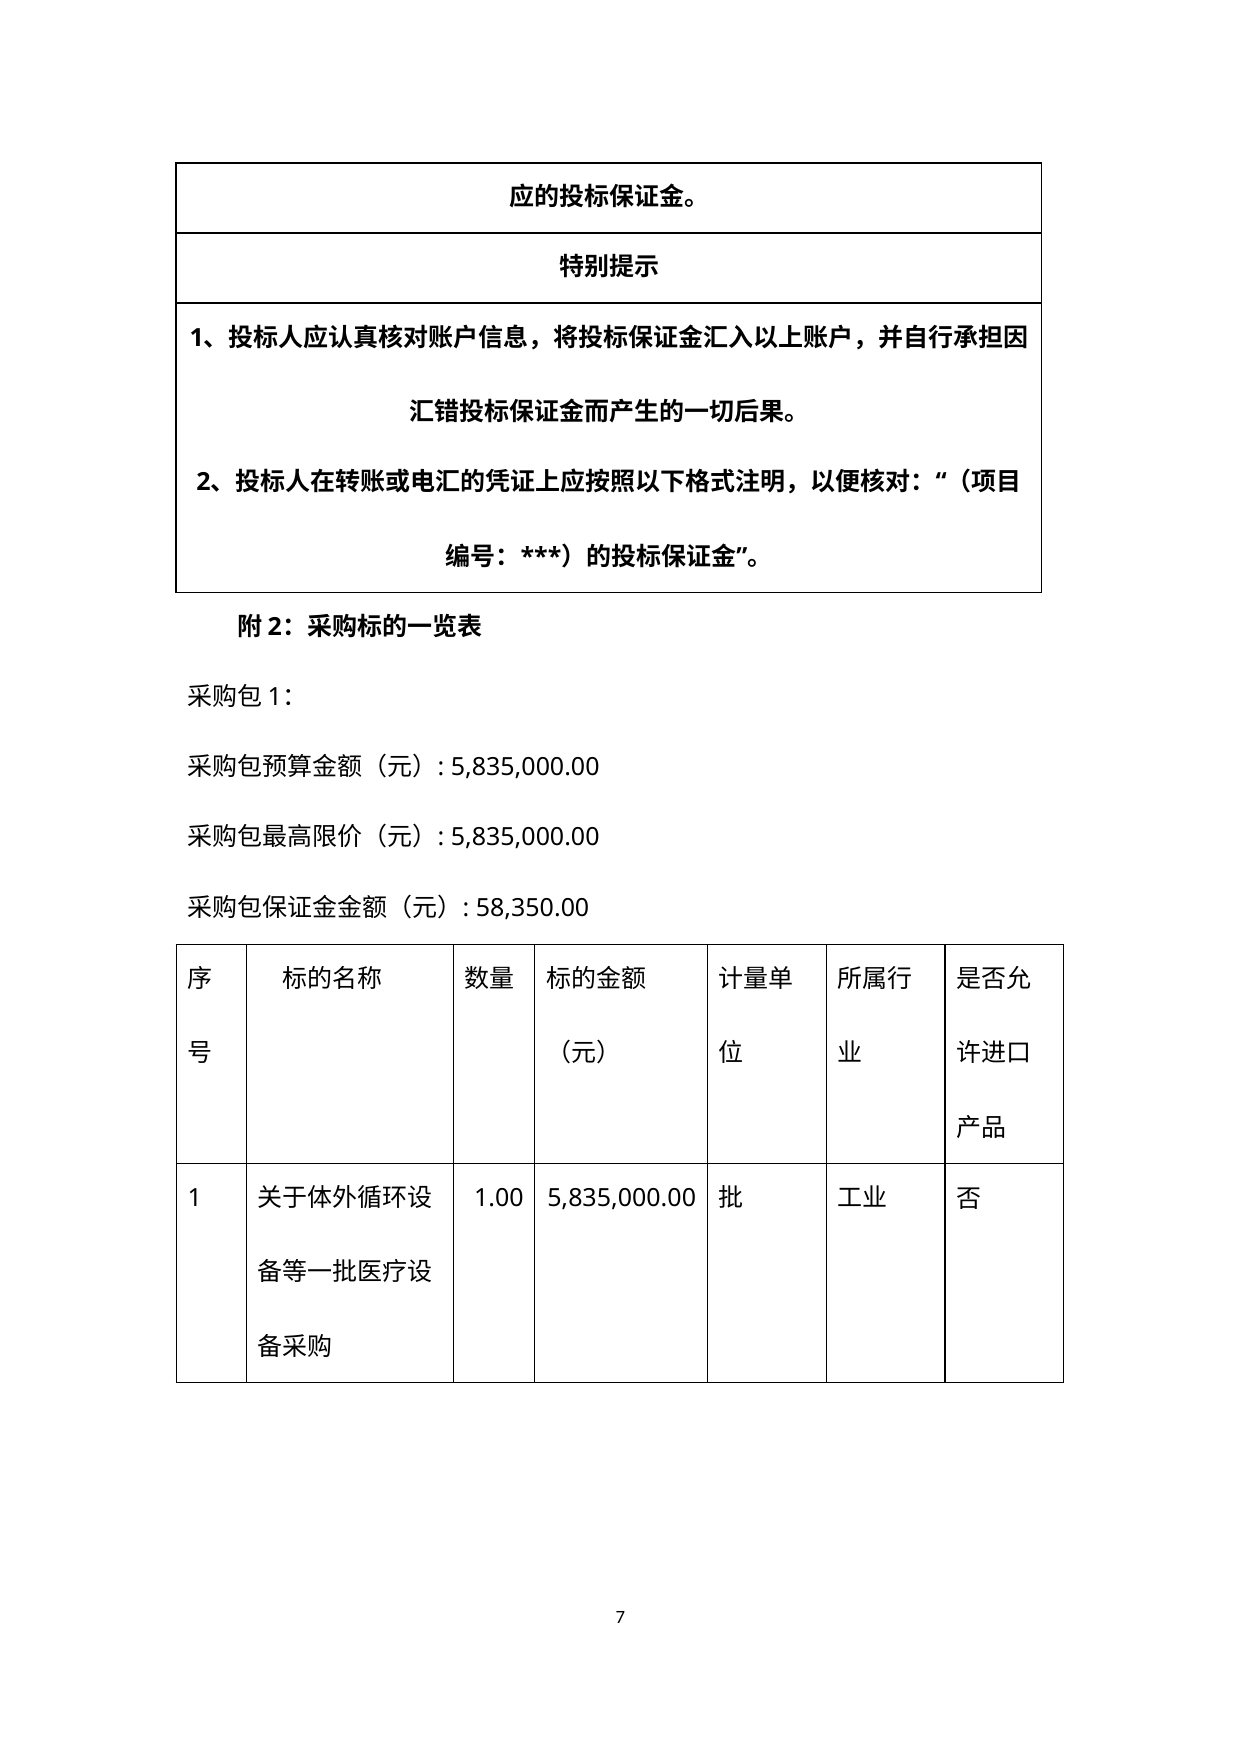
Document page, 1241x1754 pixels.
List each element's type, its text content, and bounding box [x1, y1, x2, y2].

table_header 是否允许进口产品 [946, 945, 1063, 1163]
table_cell 1.00 [454, 1164, 534, 1382]
table_cell 1 [177, 1164, 246, 1382]
table_header 计量单位 [708, 945, 826, 1163]
table_cell 批 [708, 1164, 826, 1382]
table_header 数量 [454, 945, 534, 1163]
table_cell 5,835,000.00 [535, 1164, 707, 1382]
table_cell 特别提示 [177, 234, 1041, 302]
table_cell 1、投标人应认真核对账户信息，将投标保证金汇入以上账户，并自行承担因汇错投标保证金而产生的一切后果。 2、投标人在转账或电汇的凭证上应按照以下格式注明，以便核对：“（项目编号：***）的投标保证金”。 [177, 304, 1041, 592]
text 采购包保证金金额（元）: 58,350.00 [187, 874, 1053, 939]
text 附2：采购标的一览表 [187, 593, 1053, 658]
table_cell 工业 [827, 1164, 944, 1382]
table_header 标的名称 [247, 945, 453, 1163]
table_cell 否 [946, 1164, 1063, 1382]
table_cell 关于体外循环设备等一批医疗设备采购 [247, 1164, 453, 1382]
table_header 序号 [177, 945, 246, 1163]
table_header 标的金额 （元） [535, 945, 707, 1163]
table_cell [177, 164, 1041, 232]
text 采购包1： [187, 663, 1053, 728]
table_header 所属行业 [827, 945, 944, 1163]
text 采购包最高限价（元）: 5,835,000.00 [187, 804, 1053, 869]
text 采购包预算金额（元）: 5,835,000.00 [187, 733, 1053, 798]
